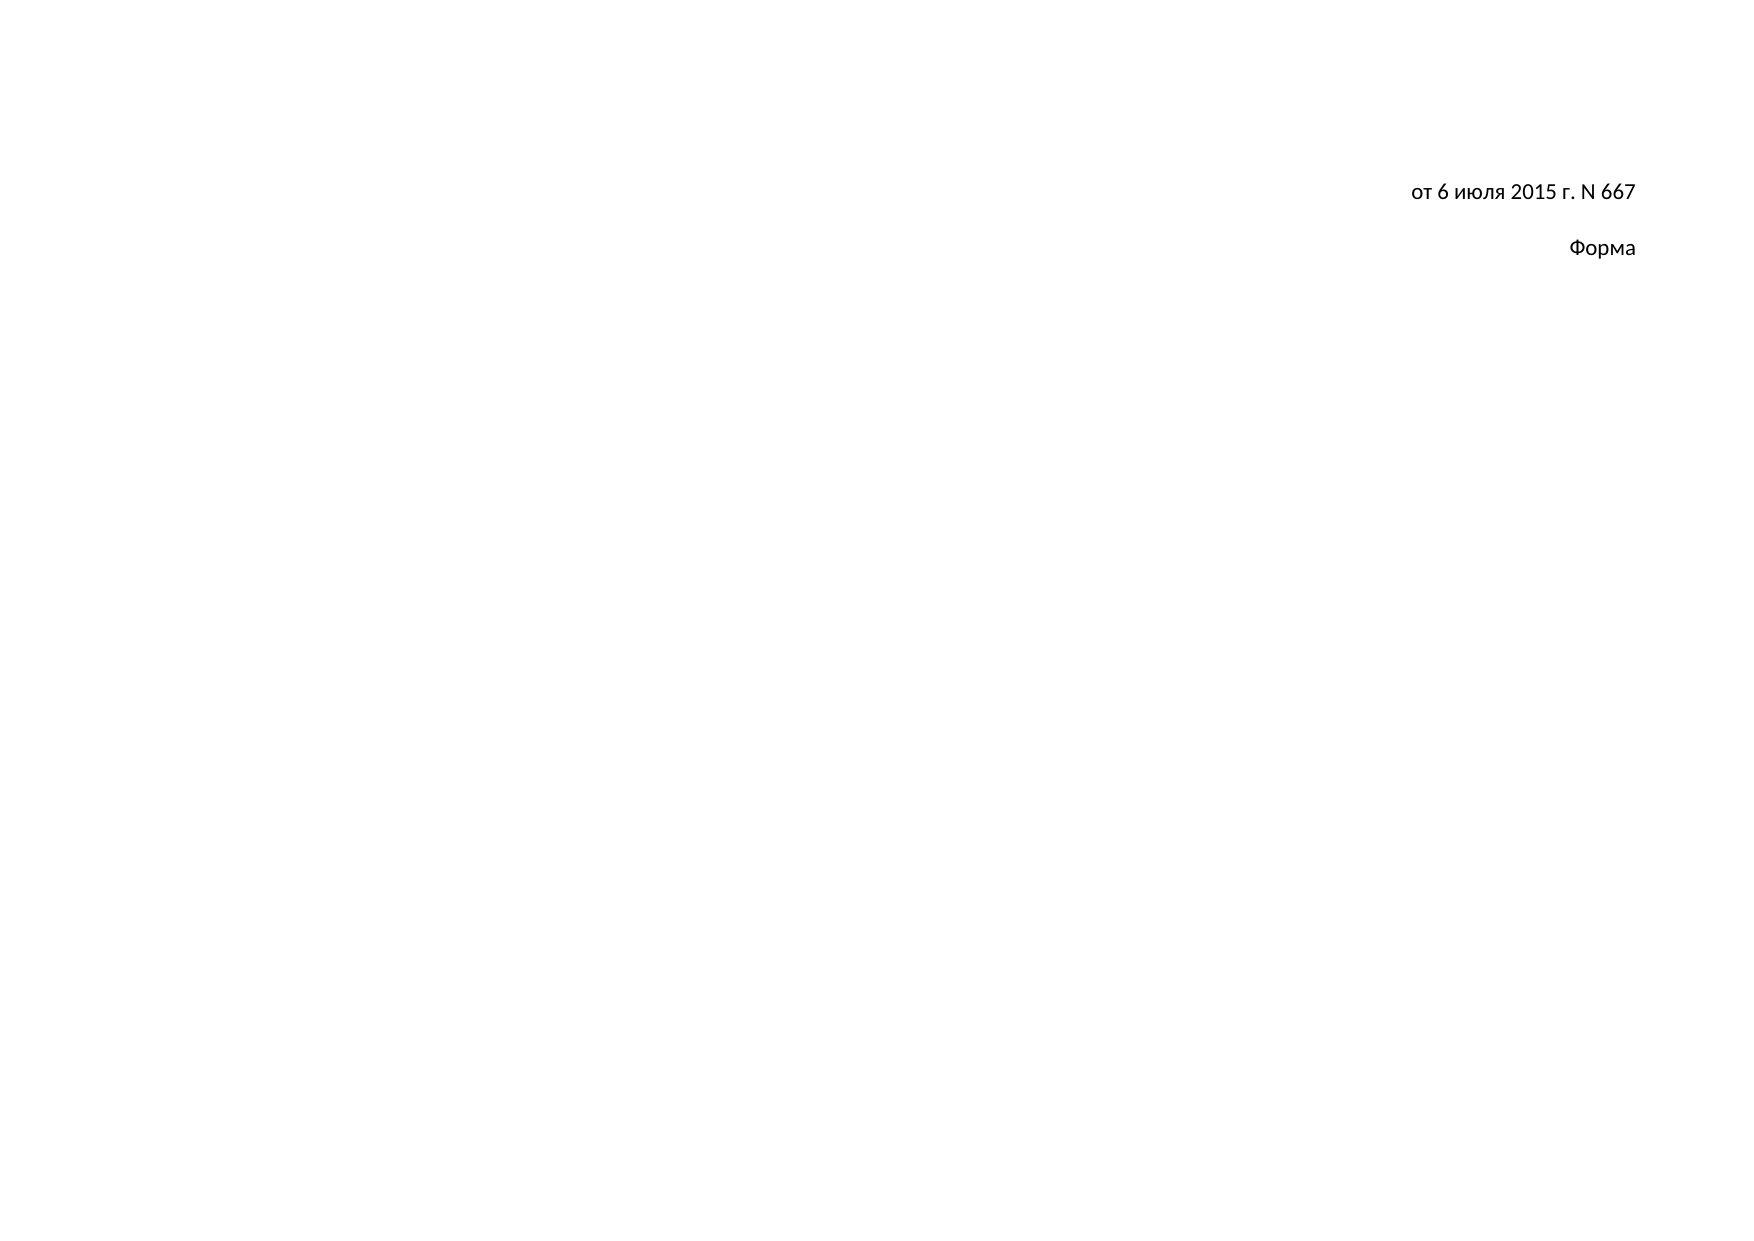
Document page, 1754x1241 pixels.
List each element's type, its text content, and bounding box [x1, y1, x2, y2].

text от 6 июля 2015 г. N 667 [118, 177, 1636, 205]
text Форма [118, 233, 1636, 261]
